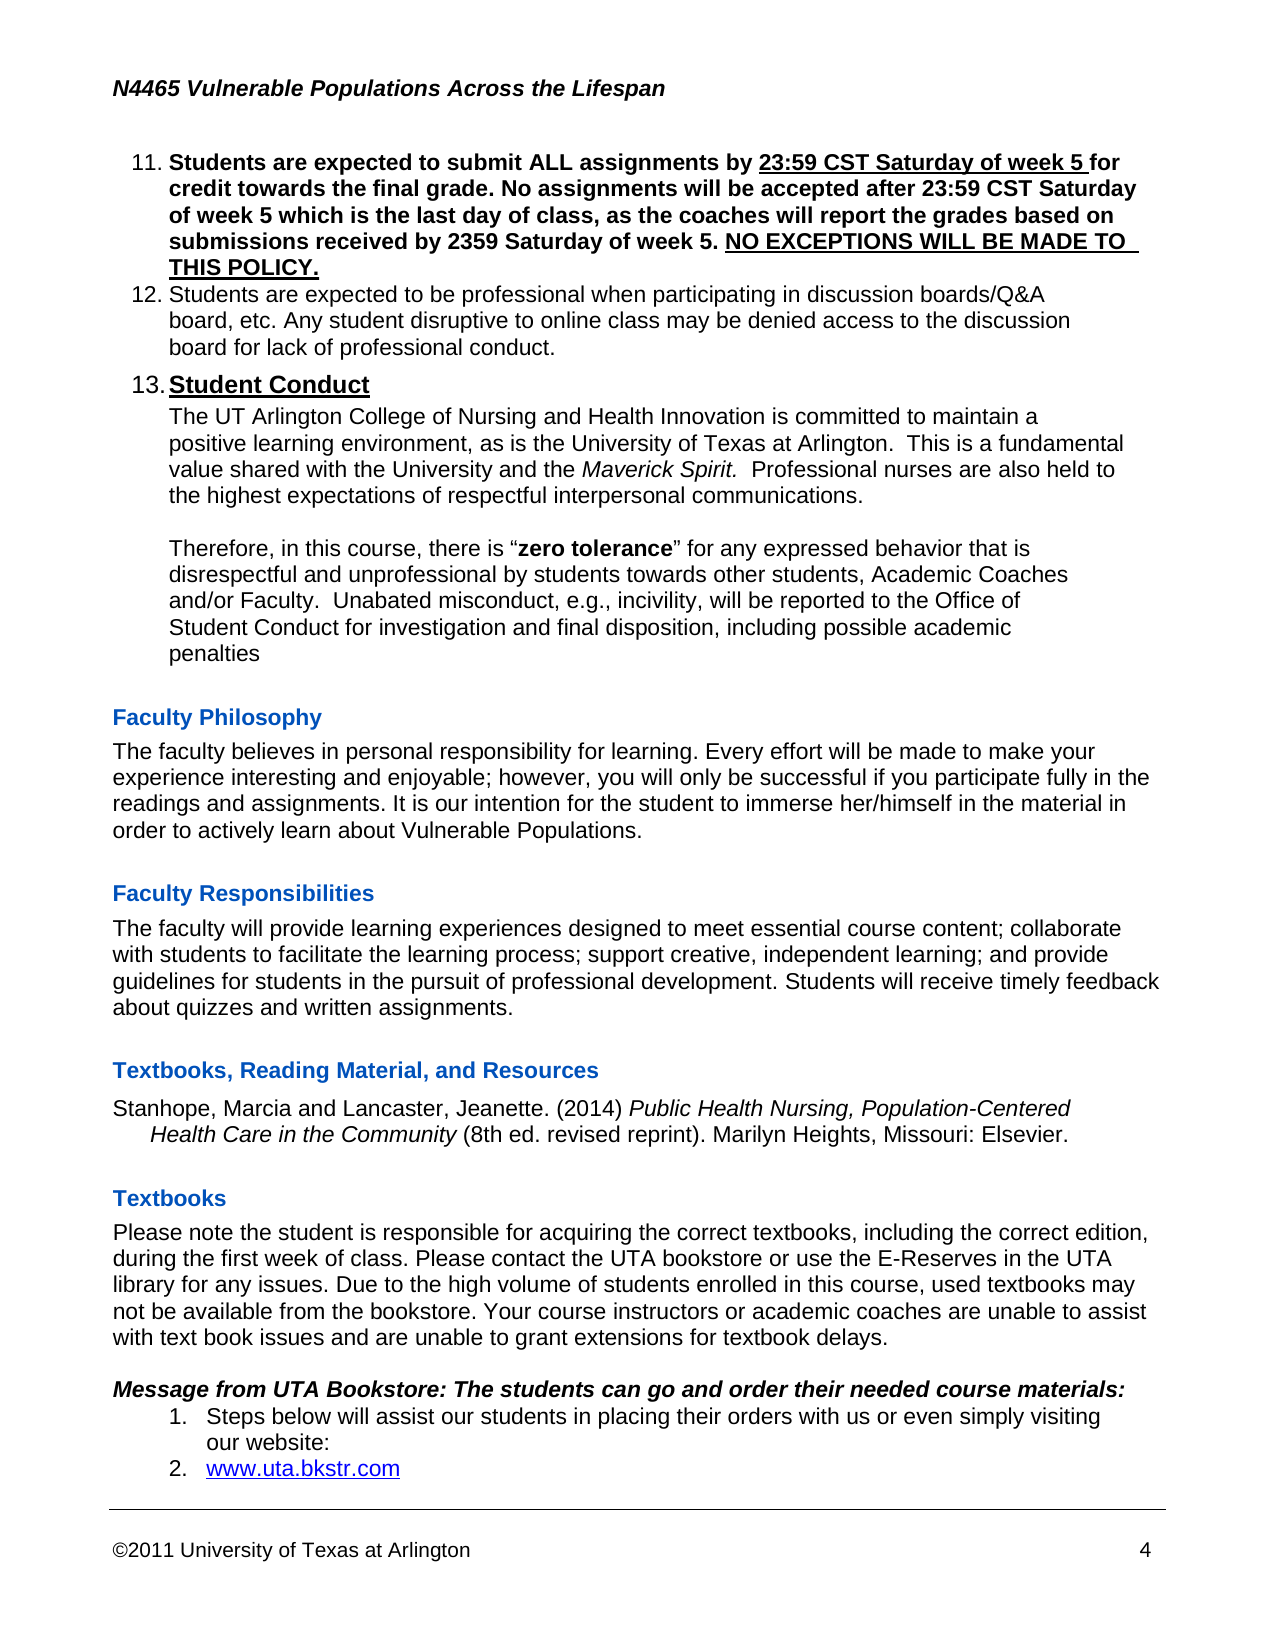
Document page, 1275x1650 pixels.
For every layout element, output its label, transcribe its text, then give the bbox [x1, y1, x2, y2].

text Stanhope, Marcia and Lancaster, Jeanette. (2014) Public Health Nursing, Population-Centered Health Care in the Community (8th ed. revised reprint). Marilyn Heights, Missouri: Elsevier. [112, 1095, 1073, 1147]
text The faculty believes in personal responsibility for learning. Every effort will be made to make your experience interesting and enjoyable; however, you will only be successful if you participate fully in the readings and assignments. It is our intention for the student to immerse her/himself in the material in order to actively learn about Vulnerable Populations. [112, 738, 1170, 843]
list Students are expected to be professional when participating in discussion boards/Q&A board, etc. Any student disruptive to online class may be denied access to the discussion board for lack of professional conduct. [131, 281, 1072, 360]
subtitle Faculty Responsibilities [112, 880, 1157, 907]
text positive learning environment, as is the University of Texas at Arlington. This is a fundamental value shared with the University and the Maverick Spirit. Professional nurses are also held to the highest expectations of respectful interpersonal communications. [169, 430, 1152, 509]
text The UT Arlington College of Nursing and Health Innovation is committed to maintain a [169, 403, 1177, 429]
subtitle Message from UTA Bookstore: The students can go and order their needed course materials: [113, 1376, 1177, 1403]
list Steps below will assist our students in placing their orders with us or even simply visiting our website: [169, 1403, 1140, 1456]
subtitle Textbooks [113, 1184, 1177, 1211]
subtitle Students are expected to submit ALL assignments by 23:59 CST Saturday of week 5 for credit towards the final grade. No assignments will be accepted after 23:59 CST Saturday of week 5 which is the last day of class, as the coaches will report the grades based on submissions received by 2359 Saturday of week 5. NO EXCEPTIONS WILL BE MADE TO THIS POLICY. [131, 149, 1158, 281]
subtitle Textbooks, Reading Material, and Resources [112, 1057, 1177, 1084]
list www.uta.bkstr.com [169, 1456, 1177, 1482]
text Please note the student is responsible for acquiring the correct textbooks, including the correct edition, during the first week of class. Please contact the UTA bookstore or use the E-Reserves in the UTA library for any issues. Due to the high volume of students enrolled in this course, used textbooks may not be available from the bookstore. Your course instructors or academic coaches are unable to assist with text book issues and are unable to grant extensions for textbook delays. [113, 1219, 1150, 1350]
subtitle Faculty Philosophy [112, 704, 1157, 730]
text The faculty will provide learning experiences designed to meet essential course content; collaborate with students to facilitate the learning process; support creative, independent learning; and provide guidelines for students in the pursuit of professional development. Students will receive timely feedback about quizzes and written assignments. [112, 915, 1160, 1020]
list Student Conduct [131, 370, 1177, 399]
text Therefore, in this course, there is “zero tolerance” for any expressed behavior that is disrespectful and unprofessional by students towards other students, Academic Coaches and/or Faculty. Unabated misconduct, e.g., incivility, will be reported to the Office of Student Conduct for investigation and final disposition, including possible academic penalties [169, 534, 1091, 666]
